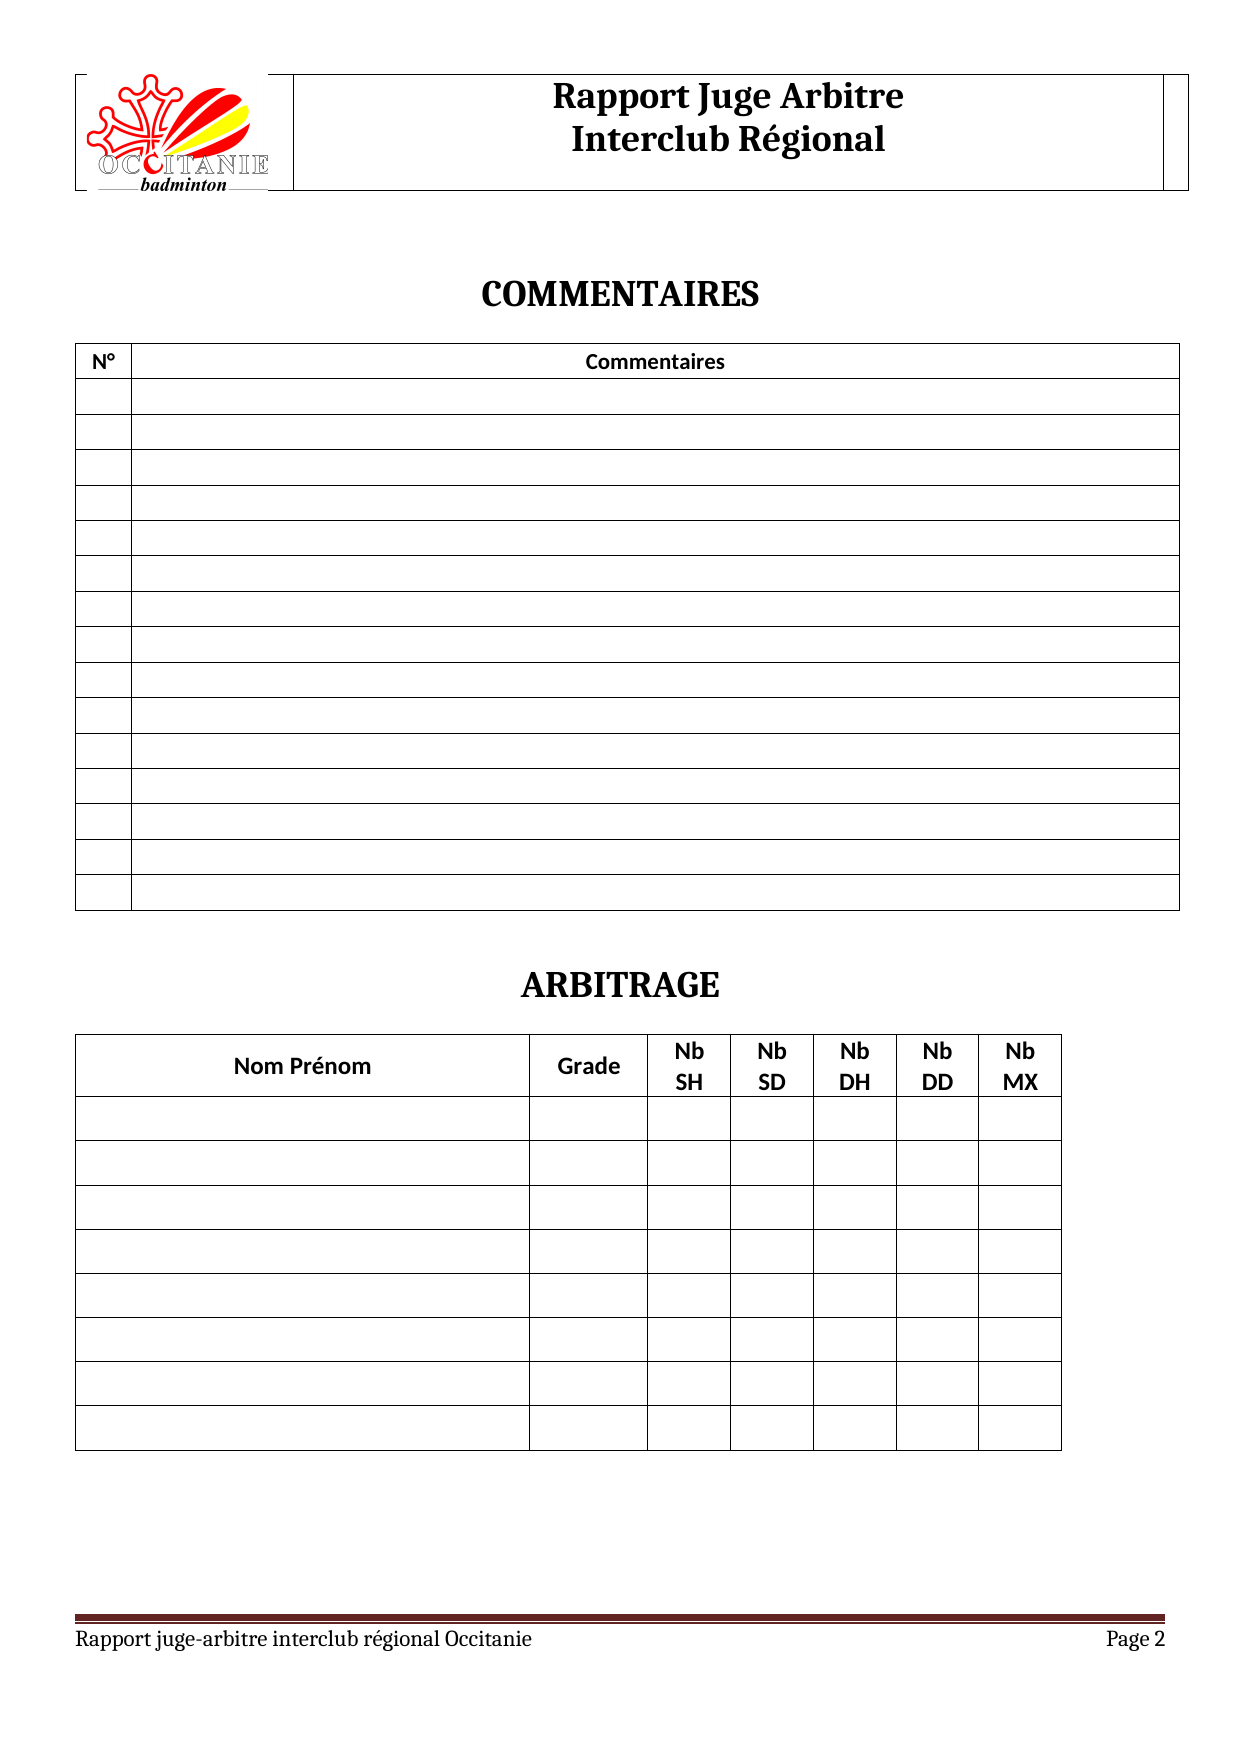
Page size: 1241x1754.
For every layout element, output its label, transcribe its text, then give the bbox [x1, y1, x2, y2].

table_cell [814, 1362, 896, 1405]
table_cell [132, 592, 1179, 626]
table_cell [132, 627, 1179, 662]
table_cell [814, 1186, 896, 1229]
table_cell [132, 698, 1179, 732]
table_cell [76, 769, 131, 803]
table_cell [132, 556, 1179, 591]
table_cell [132, 486, 1179, 520]
table_cell [76, 450, 131, 484]
table_cell [731, 1141, 813, 1184]
table_cell [979, 1362, 1061, 1405]
table_cell [648, 1274, 730, 1317]
table_cell [76, 486, 131, 520]
table_cell [897, 1362, 978, 1405]
table_cell [731, 1406, 813, 1449]
table_cell [530, 1362, 647, 1405]
table_cell [648, 1230, 730, 1273]
text COMMENTAIRES [75, 272, 1165, 316]
table_cell [530, 1186, 647, 1229]
table_cell [76, 1230, 529, 1273]
table_cell [132, 521, 1179, 555]
table_cell [76, 840, 131, 874]
table_cell [897, 1097, 978, 1140]
table_cell [814, 1230, 896, 1273]
table_cell [132, 734, 1179, 768]
table_cell [814, 1274, 896, 1317]
table_cell [814, 1318, 896, 1361]
table_cell [76, 663, 131, 697]
table_cell [897, 1318, 978, 1361]
table_cell [76, 556, 131, 591]
table_cell [76, 1406, 529, 1449]
table_cell [530, 1318, 647, 1361]
table_cell [76, 734, 131, 768]
table_cell [979, 1186, 1061, 1229]
table_header Nb SD [731, 1035, 813, 1096]
table_cell [530, 1097, 647, 1140]
table_cell [897, 1141, 978, 1184]
table_cell [731, 1362, 813, 1405]
table_cell [814, 1097, 896, 1140]
table_cell [132, 415, 1179, 449]
table_cell [76, 521, 131, 555]
table_cell [76, 1318, 529, 1361]
table_cell [76, 1097, 529, 1140]
table_cell [132, 804, 1179, 839]
table_cell [979, 1274, 1061, 1317]
table_cell [76, 1274, 529, 1317]
table_cell [76, 415, 131, 449]
table_cell [731, 1274, 813, 1317]
table_cell [979, 1097, 1061, 1140]
table_cell [648, 1186, 730, 1229]
table_cell [530, 1230, 647, 1273]
table_cell [76, 1141, 529, 1184]
table_cell [979, 1141, 1061, 1184]
table_cell [731, 1230, 813, 1273]
table_cell [814, 1406, 896, 1449]
table_cell [897, 1406, 978, 1449]
table_cell [897, 1274, 978, 1317]
table_header Nom Prénom [76, 1035, 529, 1096]
table_cell [530, 1274, 647, 1317]
table_cell [979, 1318, 1061, 1361]
table_header Nb DD [897, 1035, 978, 1096]
table_header Grade [530, 1035, 647, 1096]
table_cell [76, 592, 131, 626]
table_cell [648, 1362, 730, 1405]
table_header N° [76, 344, 131, 378]
table_cell [731, 1097, 813, 1140]
table_cell [731, 1186, 813, 1229]
table_cell [132, 875, 1179, 909]
table_cell [897, 1186, 978, 1229]
table_cell [979, 1230, 1061, 1273]
table_cell [731, 1318, 813, 1361]
table_cell [648, 1097, 730, 1140]
table_cell [648, 1406, 730, 1449]
table_header Nb MX [979, 1035, 1061, 1096]
table_cell [132, 769, 1179, 803]
table_cell [530, 1406, 647, 1449]
table_cell [648, 1318, 730, 1361]
table_header Nb DH [814, 1035, 896, 1096]
table_cell [530, 1141, 647, 1184]
table_cell [897, 1230, 978, 1273]
table_cell [814, 1141, 896, 1184]
table_cell [132, 663, 1179, 697]
text ARBITRAGE [75, 964, 1165, 1007]
table_cell [76, 698, 131, 732]
table_cell [132, 379, 1179, 414]
table_cell [132, 450, 1179, 484]
table_header Nb SH [648, 1035, 730, 1096]
table_cell [76, 804, 131, 839]
table_cell [76, 1186, 529, 1229]
picture [86, 74, 268, 191]
table_cell [76, 1362, 529, 1405]
table_cell [76, 627, 131, 662]
table_header Commentaires [132, 344, 1179, 378]
table_cell [132, 840, 1179, 874]
table_cell [76, 379, 131, 414]
table_cell [979, 1406, 1061, 1449]
table_cell [648, 1141, 730, 1184]
table_cell [76, 875, 131, 909]
